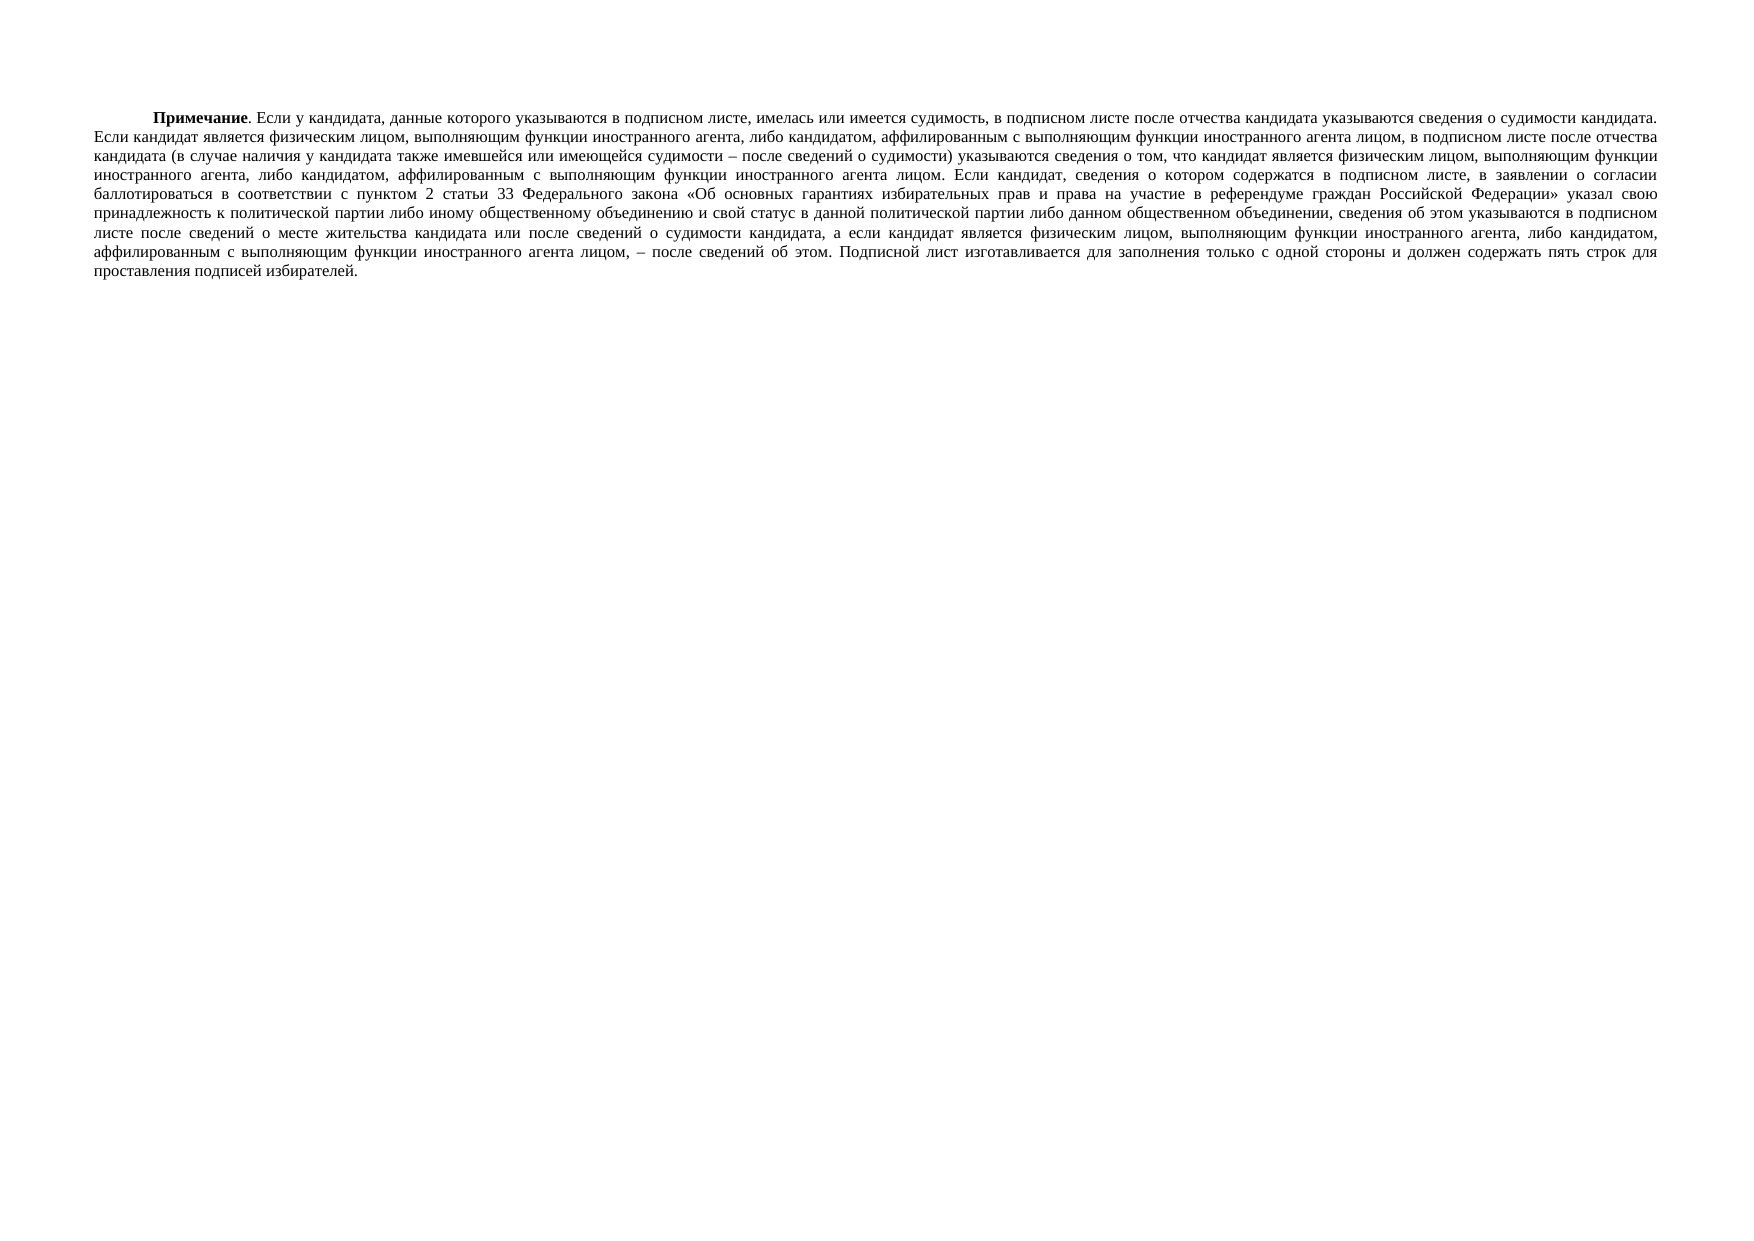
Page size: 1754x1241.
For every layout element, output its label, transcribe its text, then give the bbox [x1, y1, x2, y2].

text Примечание. Если у кандидата, данные которого указываются в подписном листе, имелась или имеется судимость, в подписном листе после отчества кандидата указываются сведения о судимости кандидата. Если кандидат является физическим лицом, выполняющим функции иностранного агента, либо кандидатом, аффилированным с выполняющим функции иностранного агента лицом, в подписном листе после отчества кандидата (в случае наличия у кандидата также имевшейся или имеющейся судимости – после сведений о судимости) указываются сведения о том, что кандидат является физическим лицом, выполняющим функции иностранного агента, либо кандидатом, аффилированным с выполняющим функции иностранного агента лицом. Если кандидат, сведения о котором содержатся в подписном листе, в заявлении о согласии баллотироваться в соответствии с пунктом 2 статьи 33 Федерального закона «Об основных гарантиях избирательных прав и права на участие в референдуме граждан Российской Федерации» указал свою принадлежность к политической партии либо иному общественному объединению и свой статус в данной политической партии либо данном общественном объединении, сведения об этом указываются в подписном листе после сведений о месте жительства кандидата или после сведений о судимости кандидата, а если кандидат является физическим лицом, выполняющим функции иностранного агента, либо кандидатом, аффилированным с выполняющим функции иностранного агента лицом, – после сведений об этом. Подписной лист изготавливается для заполнения только с одной стороны и должен содержать пять строк для проставления подписей избирателей. [94, 107, 1660, 280]
